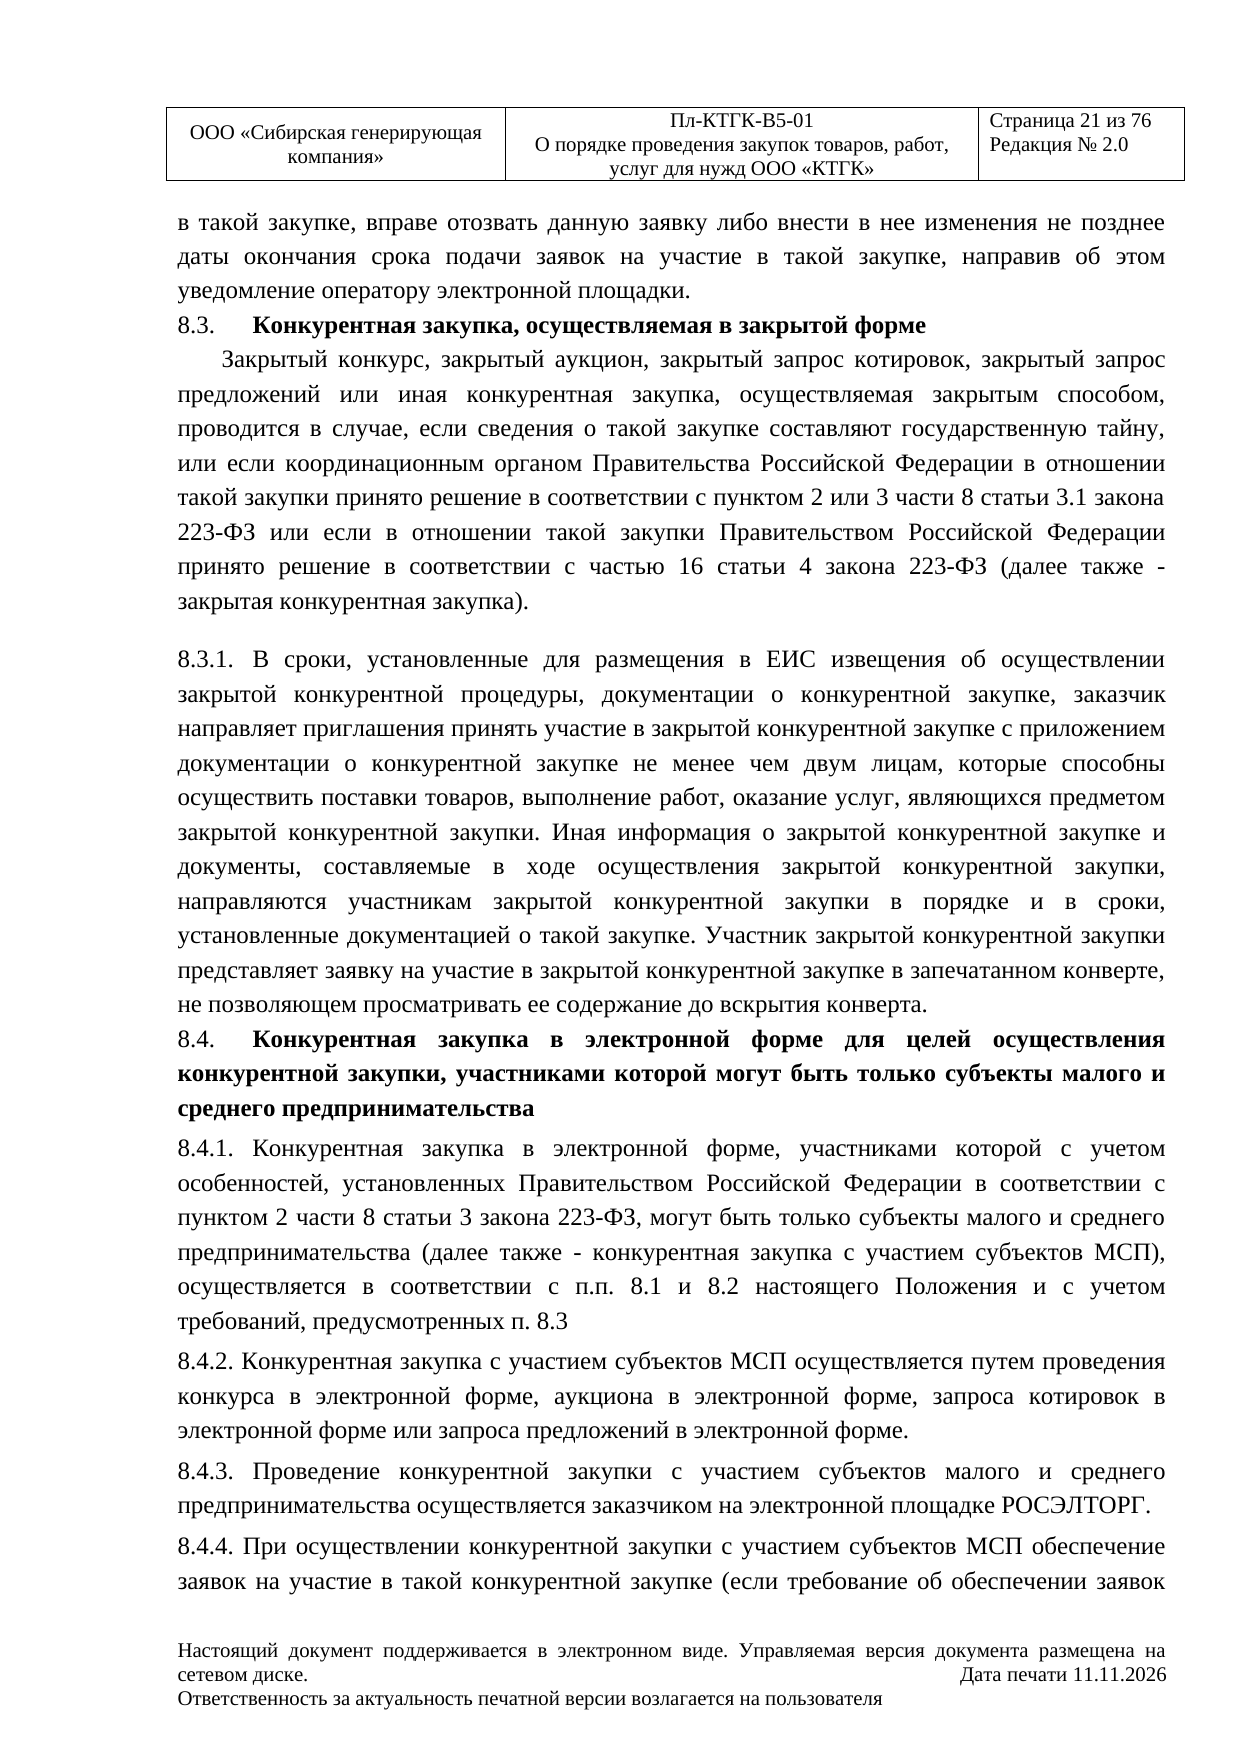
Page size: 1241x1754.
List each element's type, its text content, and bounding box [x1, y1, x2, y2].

subtitle 8.4.2. Конкурентная закупка с участием субъектов МСП осуществляется путем проведения конкурса в электронной форме, аукциона в электронной форме, запроса котировок в электронной форме или запроса предложений в электронной форме. [177, 1346, 1166, 1444]
list В сроки, установленные для размещения в ЕИС извещения об осуществлении закрытой конкурентной процедуры, документации о конкурентной закупке, заказчик направляет приглашения принять участие в закрытой конкурентной закупке с приложением документации о конкурентной закупке не менее чем двум лицам, которые способны осуществить поставки товаров, выполнение работ, оказание услуг, являющихся предметом закрытой конкурентной закупки. Иная информация о закрытой конкурентной закупке и документы, составляемые в ходе осуществления закрытой конкурентной закупки, направляются участникам закрытой конкурентной закупки в порядке и в сроки, установленные документацией о такой закупке. Участник закрытой конкурентной закупки представляет заявку на участие в закрытой конкурентной закупке в запечатанном конверте, не позволяющем просматривать ее содержание до вскрытия конверта. [177, 644, 1166, 1018]
list Конкурентная закупка в электронной форме для целей осуществления конкурентной закупки, участниками которой могут быть только субъекты малого и среднего предпринимательства [177, 1024, 1166, 1121]
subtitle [177, 1531, 1166, 1594]
subtitle 8.4.3. Проведение конкурентной закупки с участием субъектов малого и среднего предпринимательства осуществляется заказчиком на электронной площадке РОСЭЛТОРГ. [177, 1456, 1166, 1519]
subtitle 8.4.1. Конкурентная закупка в электронной форме, участниками которой с учетом особенностей, установленных Правительством Российской Федерации в соответствии с пунктом 2 части 8 статьи 3 закона 223-ФЗ, могут быть только субъекты малого и среднего предпринимательства (далее также - конкурентная закупка с участием субъектов МСП), осуществляется в соответствии с п.п. 8.1 и 8.2 настоящего Положения и с учетом требований, предусмотренных п. 8.3 [177, 1133, 1166, 1334]
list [177, 207, 1166, 304]
text Закрытый конкурс, закрытый аукцион, закрытый запрос котировок, закрытый запрос предложений или иная конкурентная закупка, осуществляемая закрытым способом, проводится в случае, если сведения о такой закупке составляют государственную тайну, или если координационным органом Правительства Российской Федерации в отношении такой закупки принято решение в соответствии с пунктом 2 или 3 части 8 статьи 3.1 закона 223-ФЗ или если в отношении такой закупки Правительством Российской Федерации принято решение в соответствии с частью 16 статьи 4 закона 223-ФЗ (далее также - закрытая конкурентная закупка). [177, 344, 1166, 614]
list Конкурентная закупка, осуществляемая в закрытой форме [177, 310, 1166, 339]
